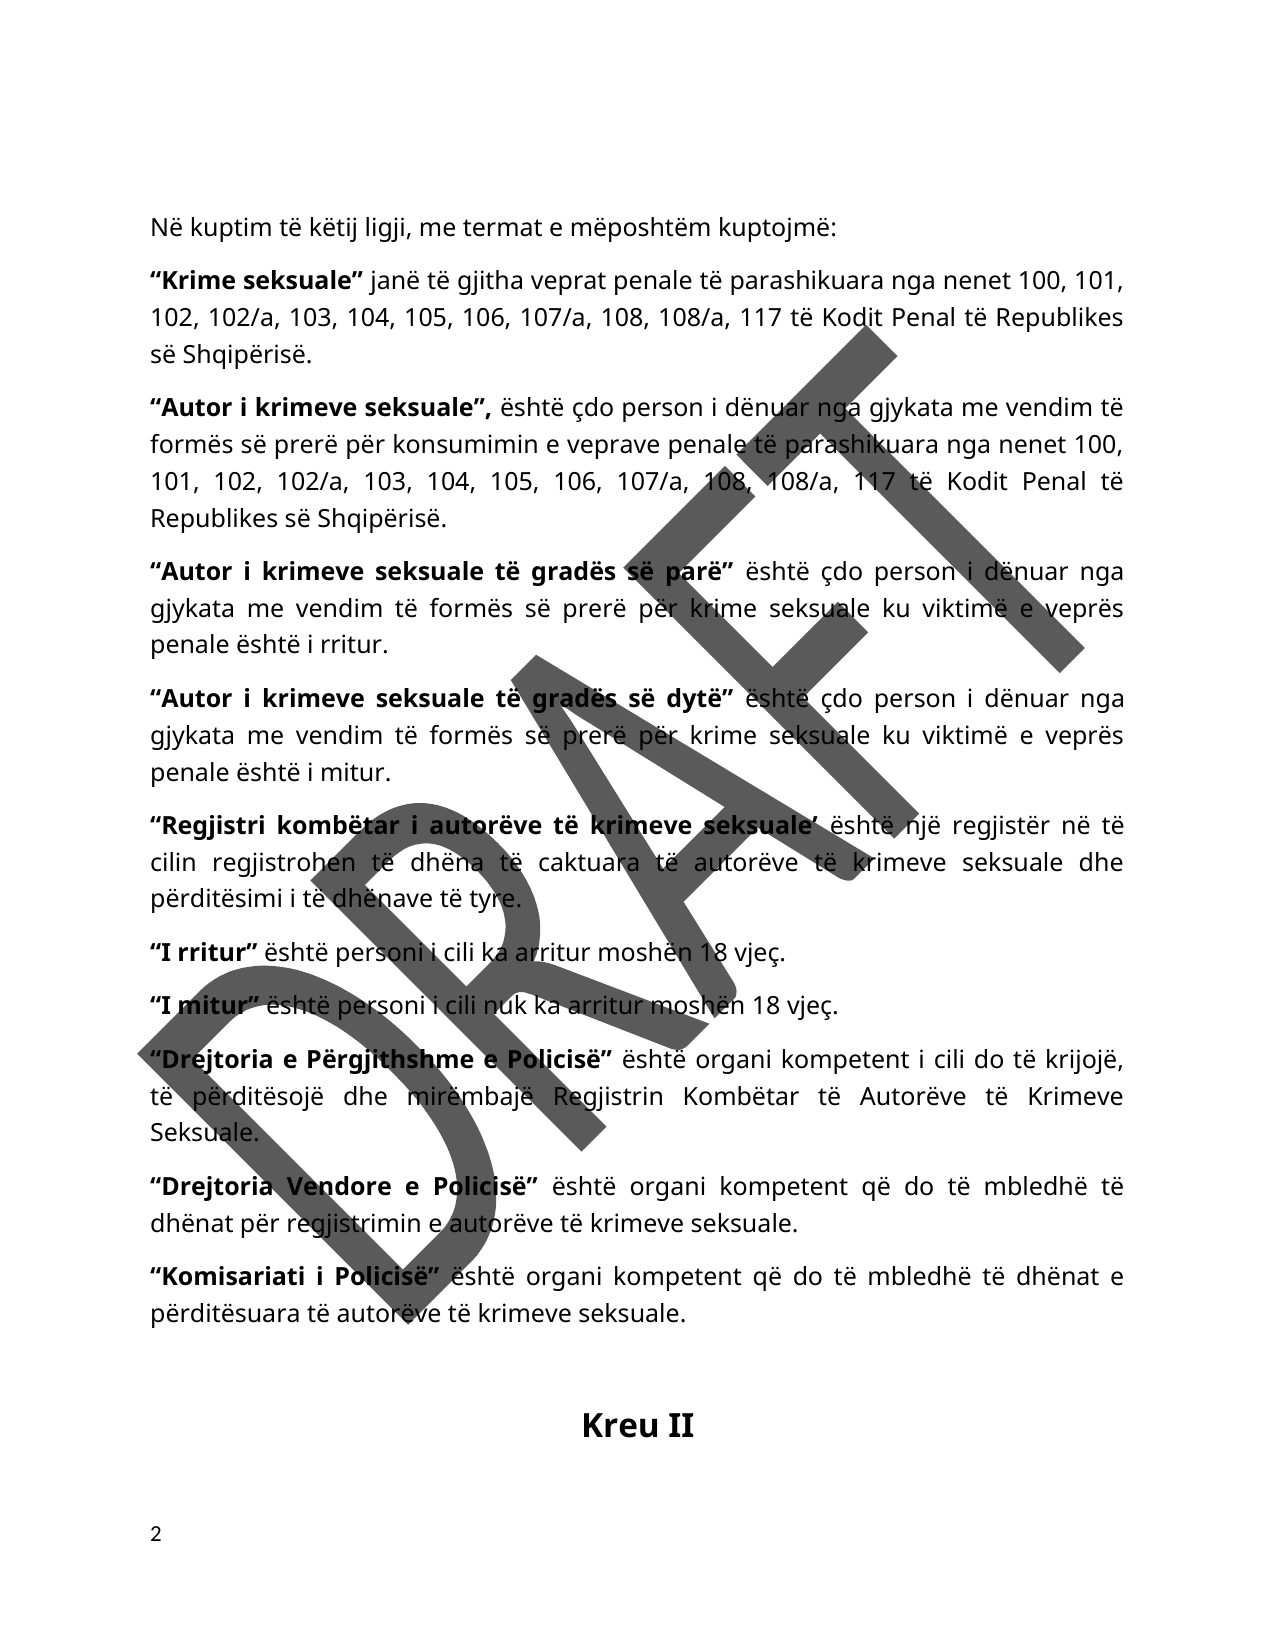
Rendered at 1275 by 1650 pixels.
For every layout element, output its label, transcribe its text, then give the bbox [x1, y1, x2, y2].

text Kreu II [150, 1402, 1125, 1448]
text Në kuptim të këtij ligji, me termat e mëposhtëm kuptojmë: [150, 209, 1125, 243]
text “Autor i krimeve seksuale të gradës së dytë” është çdo person i dënuar nga gjykata me vendim të formës së prerë për krime seksuale ku viktimë e veprës penale është i mitur. [150, 681, 1125, 788]
text “I mitur” është personi i cili nuk ka arritur moshën 18 vjeç. [150, 988, 1125, 1022]
text “Krime seksuale” janë të gjitha veprat penale të parashikuara nga nenet 100, 101, 102, 102/a, 103, 104, 105, 106, 107/a, 108, 108/a, 117 të Kodit Penal të Republikes së Shqipërisë. [150, 263, 1125, 371]
text “Autor i krimeve seksuale”, është çdo person i dënuar nga gjykata me vendim të formës së prerë për konsumimin e veprave penale të parashikuara nga nenet 100, 101, 102, 102/a, 103, 104, 105, 106, 107/a, 108, 108/a, 117 të Kodit Penal të Republikes së Shqipërisë. [150, 390, 1125, 534]
text “I rritur” është personi i cili ka arritur moshën 18 vjeç. [150, 934, 1125, 969]
text “Autor i krimeve seksuale të gradës së parë” është çdo person i dënuar nga gjykata me vendim të formës së prerë për krime seksuale ku viktimë e veprës penale është i rritur. [150, 554, 1125, 661]
text “Komisariati i Policisë” është organi kompetent që do të mbledhë të dhënat e përditësuara të autorëve të krimeve seksuale. [150, 1259, 1125, 1329]
text “Regjistri kombëtar i autorëve të krimeve seksuale’ është një regjistër në të cilin regjistrohen të dhëna të caktuara të autorëve të krimeve seksuale dhe përditësimi i të dhënave të tyre. [150, 808, 1125, 915]
text “Drejtoria e Përgjithshme e Policisë” është organi kompetent i cili do të krijojë, të përditësojë dhe mirëmbajë Regjistrin Kombëtar të Autorëve të Krimeve Seksuale. [150, 1041, 1125, 1149]
text “Drejtoria Vendore e Policisë” është organi kompetent që do të mbledhë të dhënat për regjistrimin e autorëve të krimeve seksuale. [150, 1168, 1125, 1239]
